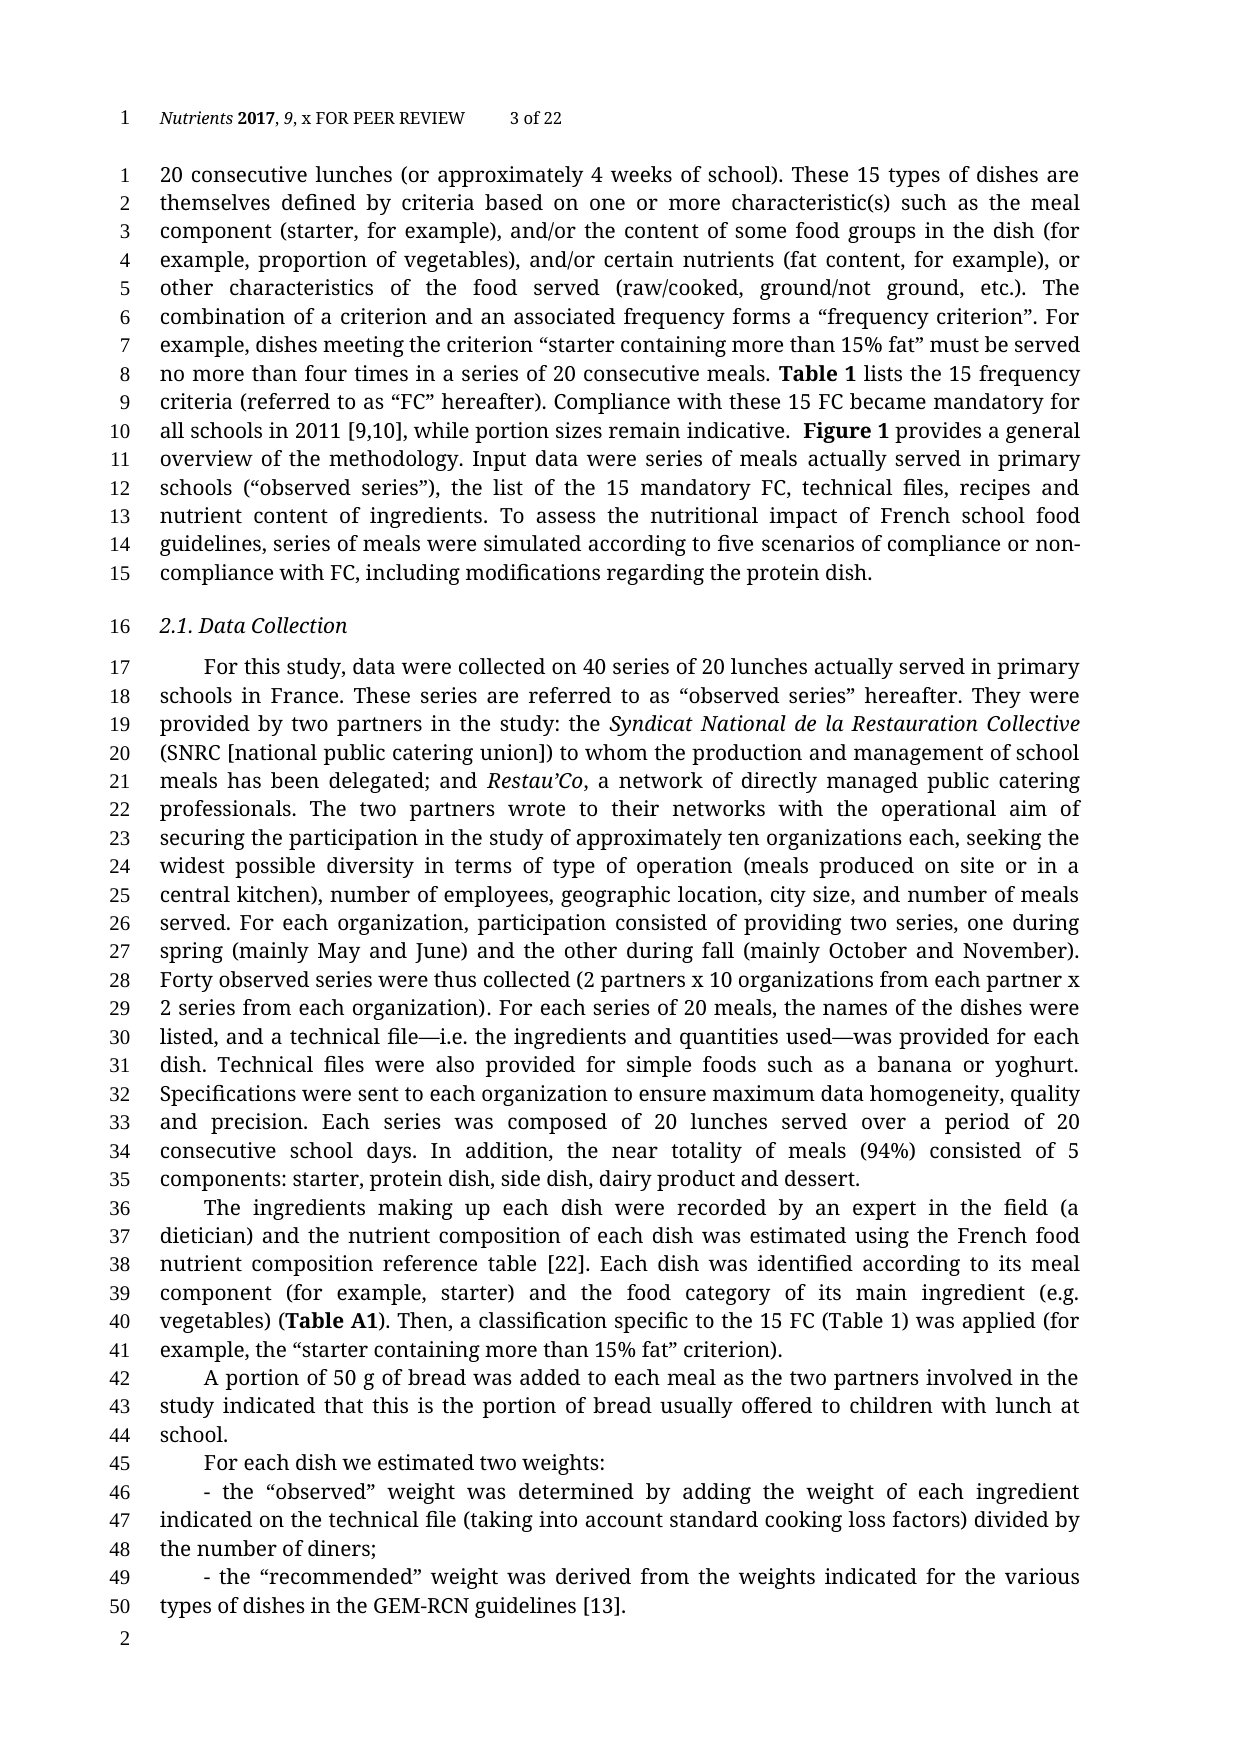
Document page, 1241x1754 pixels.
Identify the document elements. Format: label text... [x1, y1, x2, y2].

text - the “observed” weight was determined by adding the weight of each ingredient indicated on the technical file (taking into account standard cooking loss factors) divided by the number of diners; [159, 1477, 1081, 1562]
text For each dish we estimated two weights: [159, 1448, 1081, 1477]
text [159, 160, 1081, 586]
text - the “recommended” weight was derived from the weights indicated for the various types of dishes in the GEM-RCN guidelines [13]. [159, 1562, 1081, 1619]
text The ingredients making up each dish were recorded by an expert in the field (a dietician) and the nutrient composition of each dish was estimated using the French food nutrient composition reference table [22]. Each dish was identified according to its meal component (for example, starter) and the food category of its main ingredient (e.g. vegetables) (Table A1). Then, a classification specific to the 15 FC (Table 1) was applied (for example, the “starter containing more than 15% fat” criterion). [159, 1193, 1081, 1363]
text For this study, data were collected on 40 series of 20 lunches actually served in primary schools in France. These series are referred to as “observed series” hereafter. They were provided by two partners in the study: the Syndicat National de la Restauration Collective (SNRC [national public catering union]) to whom the production and management of school meals has been delegated; and Restau’Co, a network of directly managed public catering professionals. The two partners wrote to their networks with the operational aim of securing the participation in the study of approximately ten organizations each, seeking the widest possible diversity in terms of type of operation (meals produced on site or in a central kitchen), number of employees, geographic location, city size, and number of meals served. For each organization, participation consisted of providing two series, one during spring (mainly May and June) and the other during fall (mainly October and November). Forty observed series were thus collected (2 partners x 10 organizations from each partner x 2 series from each organization). For each series of 20 meals, the names of the dishes were listed, and a technical file—i.e. the ingredients and quantities used—was provided for each dish. Technical files were also provided for simple foods such as a banana or yoghurt. Specifications were sent to each organization to ensure maximum data homogeneity, quality and precision. Each series was composed of 20 lunches served over a period of 20 consecutive school days. In addition, the near totality of meals (94%) consisted of 5 components: starter, protein dish, side dish, dairy product and dessert. [159, 652, 1081, 1193]
subtitle 2.1. Data Collection [159, 611, 1081, 640]
text A portion of 50 g of bread was added to each meal as the two partners involved in the study indicated that this is the portion of bread usually offered to children with lunch at school. [159, 1363, 1081, 1448]
